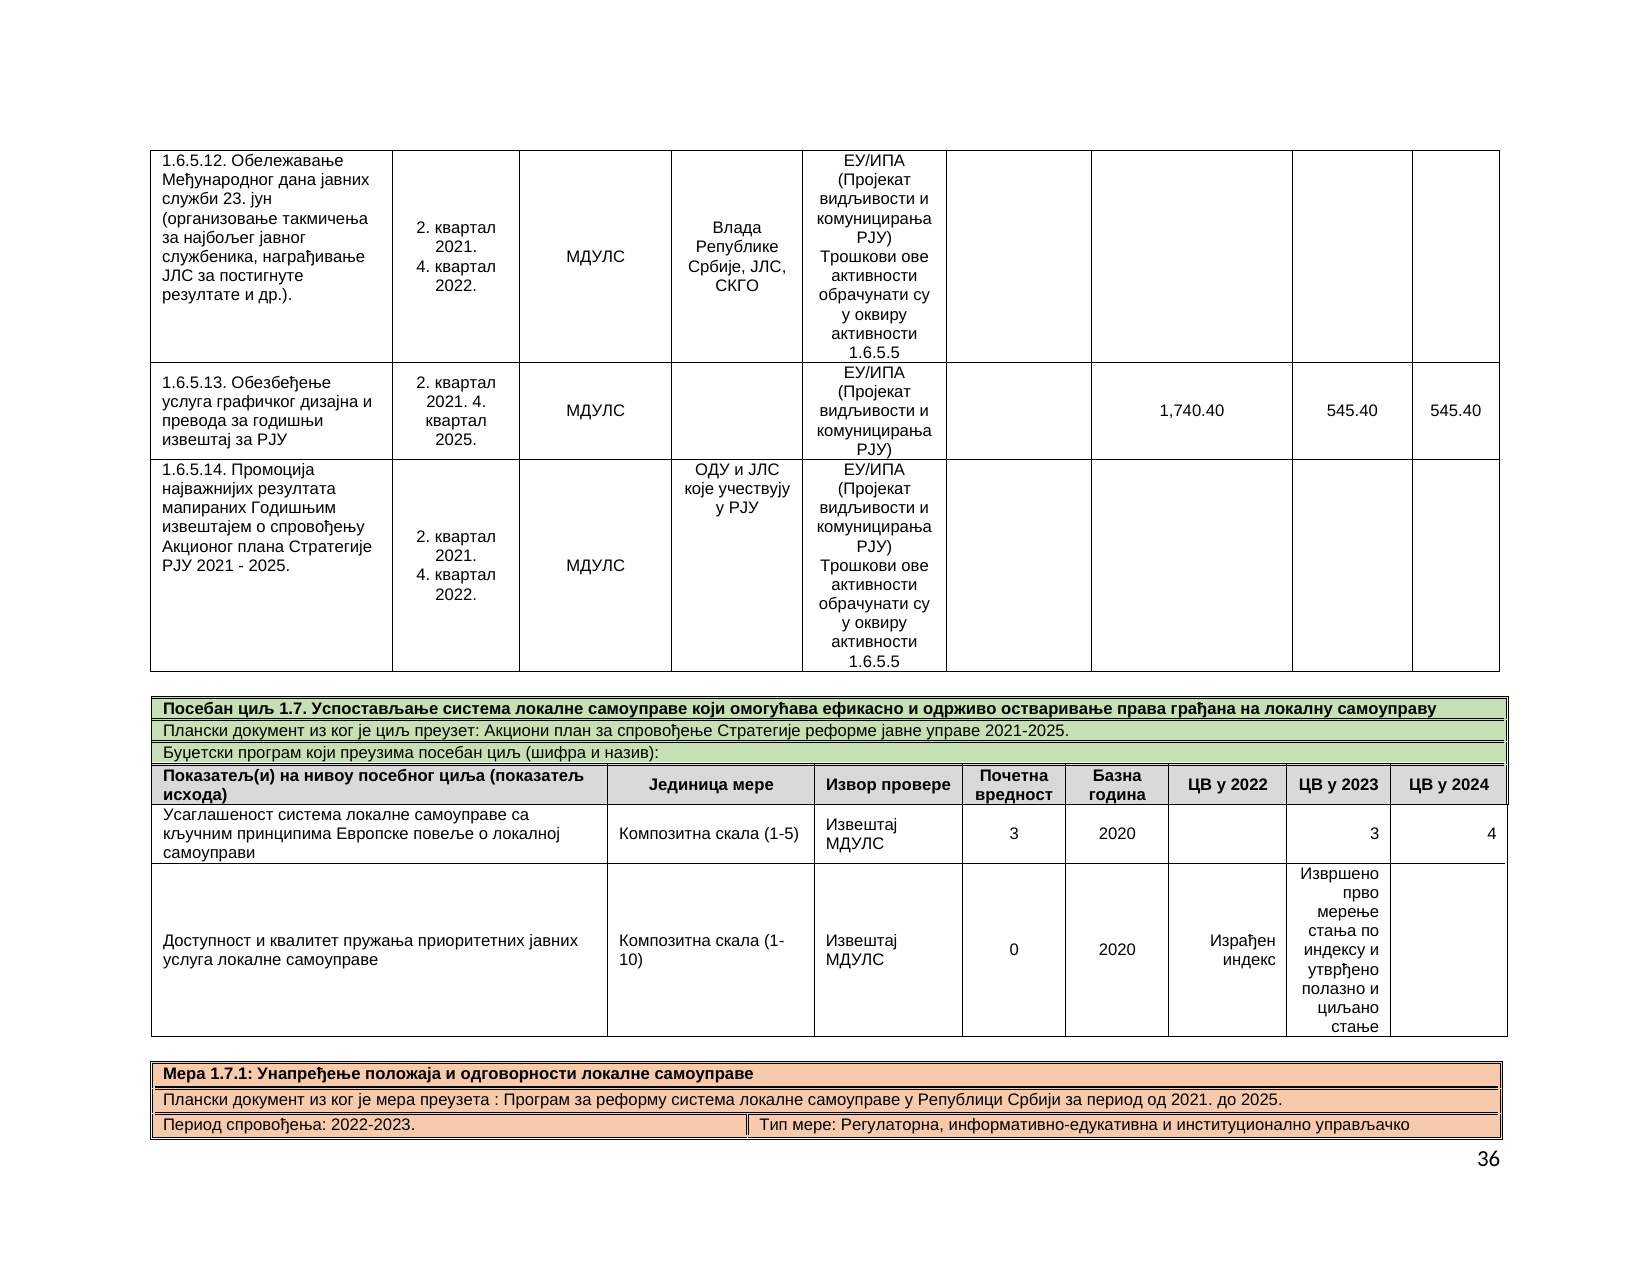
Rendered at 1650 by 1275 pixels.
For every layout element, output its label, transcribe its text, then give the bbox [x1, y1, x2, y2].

table_cell [1391, 863, 1507, 1036]
table_cell Плански документ из ког је мера преузета : Програм за реформу система локалне самоуправе у Републици Србији за период од 2021. до 2025. [153, 1086, 1500, 1112]
table_cell Плански документ из ког је циљ преузет: Акциони план за спровођење Стратегије реформе јавне управе 2021-2025. [152, 718, 1507, 740]
table_cell 545.40 [1293, 363, 1412, 459]
table_cell 4 [1391, 805, 1507, 862]
table_cell 2. квартал 2021. 4. квартал 2022. [393, 151, 519, 362]
table_cell Доступност и квалитет пружања приоритетних јавних услуга локалне самоуправе [152, 864, 607, 1036]
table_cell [153, 1112, 748, 1137]
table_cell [748, 1112, 1500, 1137]
table_cell МДУЛС [520, 460, 671, 671]
table_cell Извор провере [815, 766, 962, 804]
table_cell ЕУ/ИПА (Пројекат видљивости и комуницирања РЈУ) Трошкови ове активности обрачунати су у оквиру активности 1.6.5.5 [803, 151, 946, 362]
table_cell ЦВ у 2022 [1169, 766, 1286, 804]
table_cell [1413, 151, 1499, 362]
table_cell 2. квартал 2021. 4. квартал 2025. [393, 363, 519, 459]
table_cell Усаглашеност система локалне самоуправе са кључним принципима Европске повеље о локалној самоуправи [152, 805, 607, 862]
table_header Мера 1.7.1: Унапређење положаја и одговорности локалне самоуправе [153, 1064, 1500, 1086]
table_cell ЕУ/ИПА (Пројекат видљивости и комуницирања РЈУ) Трошкови ове активности обрачунати су у оквиру активности 1.6.5.5 [803, 460, 946, 671]
table_cell МДУЛС [520, 151, 671, 362]
table_cell 1.6.5.12. Обележавање Међународног дана јавних служби 23. јун (организовање такмичења за најбољег јавног службеника, награђивање ЈЛС за постигнуте резултате и др.). [151, 151, 392, 362]
table_cell [1293, 460, 1412, 671]
table_cell 2020 [1066, 864, 1168, 1036]
table_cell [947, 460, 1091, 671]
table_cell ОДУ и ЈЛС које учествују у РЈУ [672, 460, 802, 671]
table_cell [947, 151, 1091, 362]
table_cell 545.40 [1413, 363, 1499, 459]
table_cell ЦВ у 2023 [1287, 766, 1390, 804]
table_cell 0 [963, 864, 1065, 1036]
table_cell ЦВ у 2024 [1391, 763, 1506, 804]
table_cell 3 [963, 805, 1065, 862]
table_cell [672, 363, 802, 459]
table_cell Извршено прво мерење стања по индексу и утврђено полазно и циљано стање [1287, 864, 1390, 1036]
table_cell [1092, 151, 1292, 362]
table_cell [1169, 805, 1286, 862]
table_cell Влада Републике Србије, ЈЛС, СКГО [672, 151, 802, 362]
table_cell [947, 363, 1091, 459]
table_cell Извештај МДУЛС [815, 864, 962, 1036]
table_cell 2. квартал 2021. 4. квартал 2022. [393, 460, 519, 671]
table_cell [1293, 151, 1412, 362]
table_cell Базна година [1066, 766, 1168, 804]
table_header Посебан циљ 1.7. Успостављање система локалне самоуправе који омогућава ефикасно и одрживо остваривање права грађана на локалну самоуправу [152, 699, 1506, 718]
table_cell Буџетски програм који преузима посебан циљ (шифра и назив): [152, 740, 1507, 762]
table_cell Показатељ(и) на нивоу посебног циља (показатељ исхода) [152, 766, 607, 804]
table_cell 2020 [1066, 805, 1168, 862]
table_cell Композитна скала (1-10) [608, 864, 814, 1036]
table_cell Jединица мере [608, 766, 814, 804]
table_cell 3 [1287, 805, 1390, 862]
table_cell [1413, 460, 1499, 671]
table_cell Почетна вредност [963, 766, 1065, 804]
table_cell Извештај МДУЛС [815, 805, 962, 862]
table_cell Израђен индекс [1169, 864, 1286, 1036]
table_cell Композитна скала (1-5) [608, 805, 814, 862]
table_cell ЕУ/ИПА (Пројекат видљивости и комуницирања РЈУ) [803, 363, 946, 459]
table_cell 1,740.40 [1092, 363, 1292, 459]
table_cell 1.6.5.14. Промоција најважнијих резултата мапираних Годишњим извештајем о спровођењу Акционог плана Стратегије РЈУ 2021 - 2025. [151, 460, 392, 671]
table_cell 1.6.5.13. Обезбеђење услуга графичког дизајна и превода за годишњи извештај за РЈУ [151, 363, 392, 459]
table_cell МДУЛС [520, 363, 671, 459]
table_cell [1092, 460, 1292, 671]
